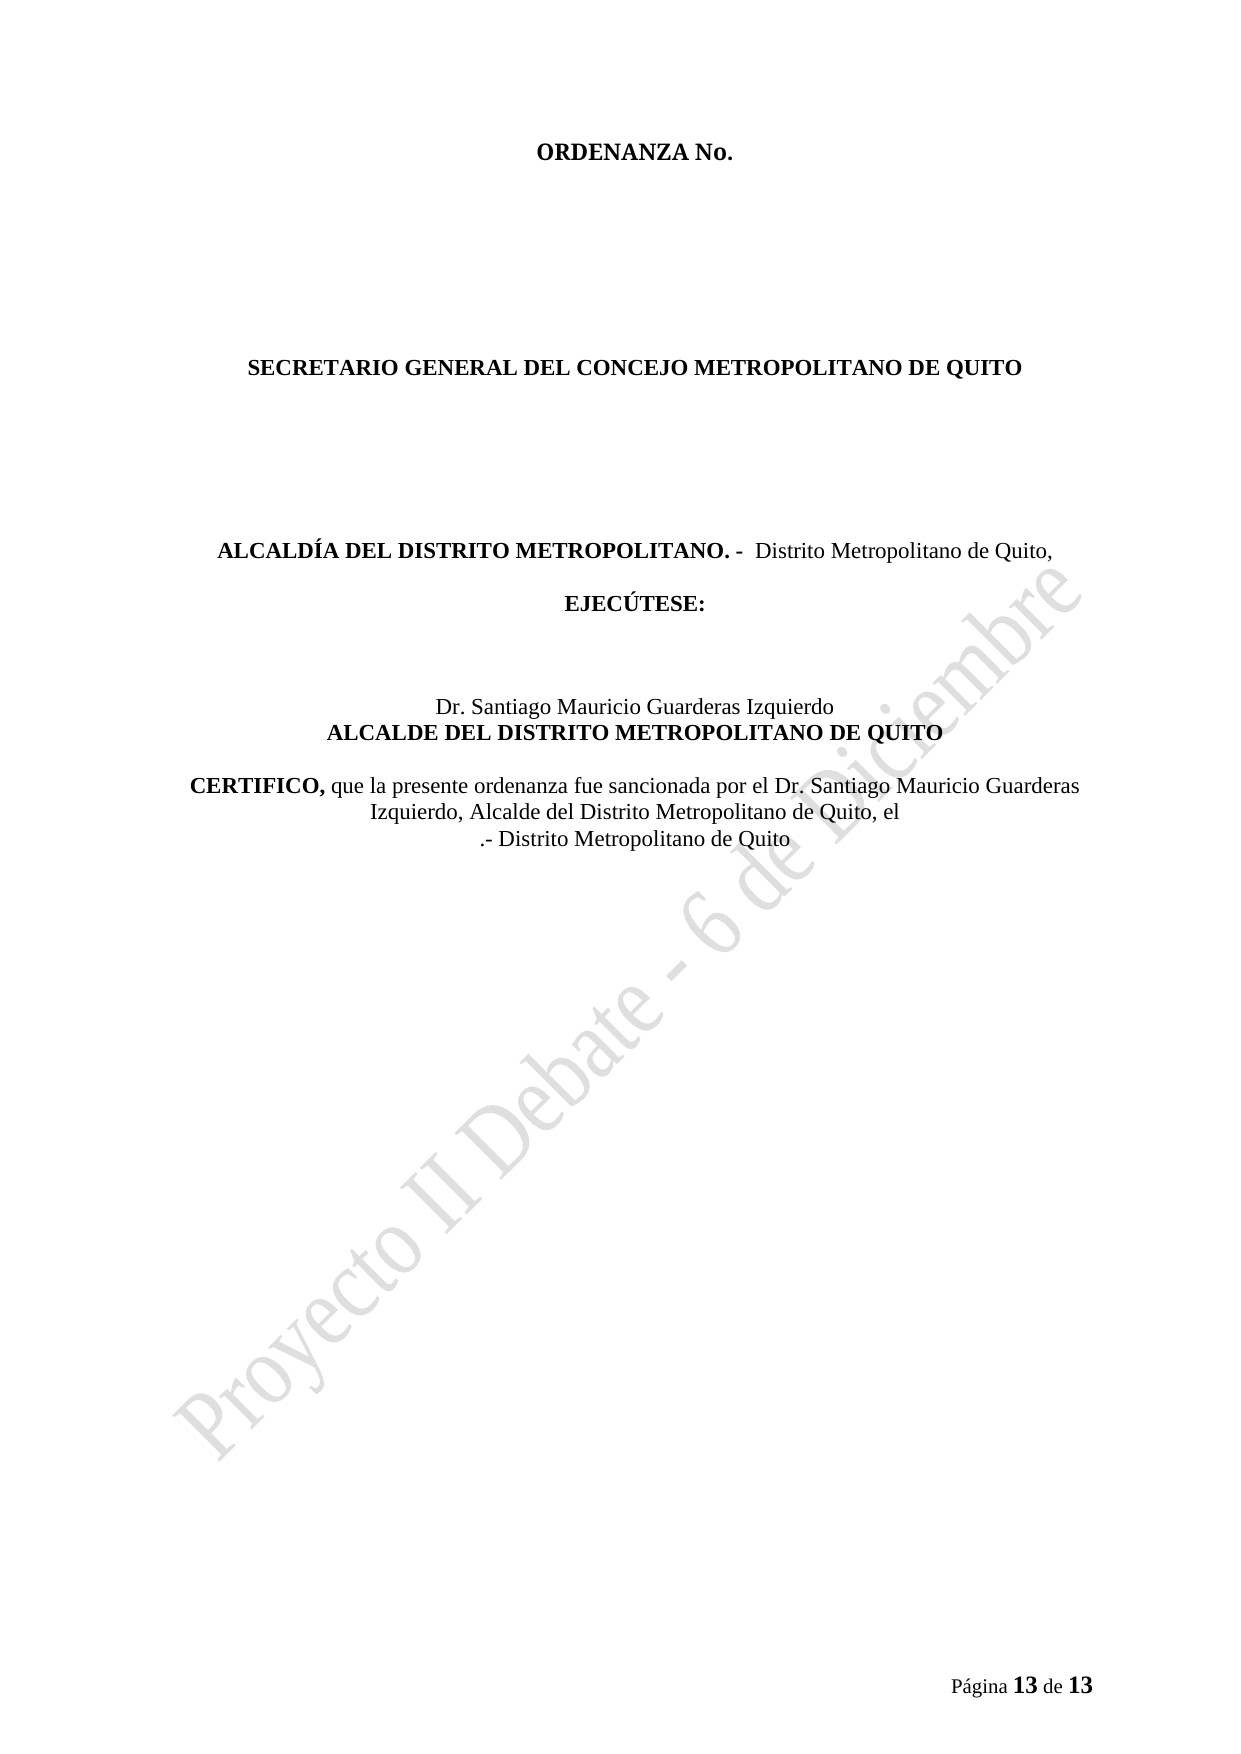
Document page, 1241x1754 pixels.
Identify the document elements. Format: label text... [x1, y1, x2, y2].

text .- Distrito Metropolitano de Quito [177, 825, 1093, 851]
text ALCALDÍA DEL DISTRITO METROPOLITANO. - Distrito Metropolitano de Quito, [177, 537, 1093, 564]
text SECRETARIO GENERAL DEL CONCEJO METROPOLITANO DE QUITO [177, 354, 1093, 381]
text CERTIFICO, que la presente ordenanza fue sancionada por el Dr. Santiago Mauricio Guarderas Izquierdo, Alcalde del Distrito Metropolitano de Quito, el [177, 772, 1093, 825]
text EJECÚTESE: [177, 590, 1093, 617]
text ALCALDE DEL DISTRITO METROPOLITANO DE QUITO [177, 719, 1093, 746]
text Dr. Santiago Mauricio Guarderas Izquierdo [177, 693, 1093, 719]
